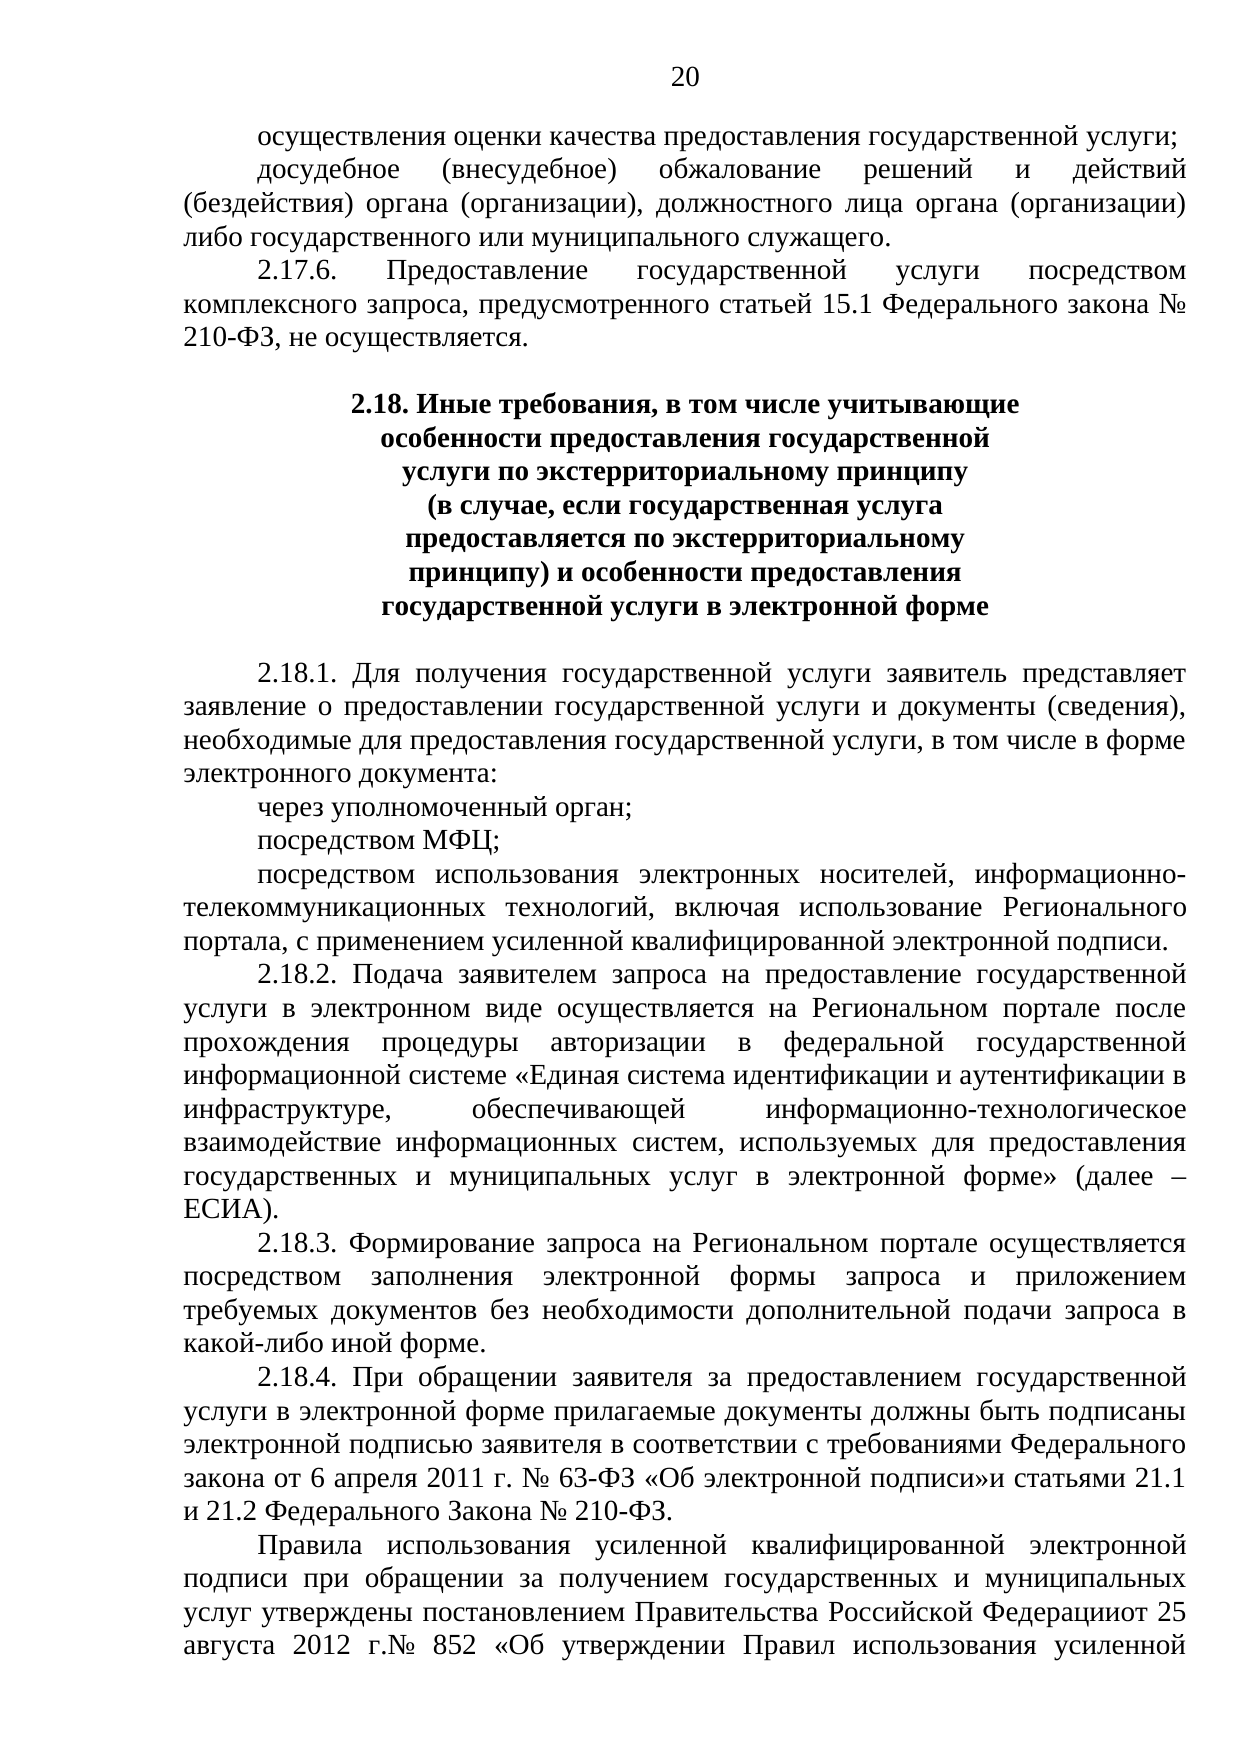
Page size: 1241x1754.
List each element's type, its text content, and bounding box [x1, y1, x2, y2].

text посредством МФЦ; [183, 822, 1187, 856]
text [183, 1527, 1187, 1661]
text услуги по экстерриториальному принципу [183, 453, 1187, 487]
text 2.18.3. Формирование запроса на Региональном портале осуществляется посредством заполнения электронной формы запроса и приложением требуемых документов без необходимости дополнительной подачи запроса в какой-либо иной форме. [183, 1225, 1187, 1359]
text 2.18.4. При обращении заявителя за предоставлением государственной услуги в электронной форме прилагаемые документы должны быть подписаны электронной подписью заявителя в соответствии с требованиями Федерального закона от 6 апреля 2011 г. № 63-ФЗ «Об электронной подписи»и статьями 21.1 и 21.2 Федерального Закона № 210-ФЗ. [183, 1359, 1187, 1527]
text государственной услуги в электронной форме [183, 588, 1187, 621]
text 2.18.2. Подача заявителем запроса на предоставление государственной услуги в электронном виде осуществляется на Региональном портале после прохождения процедуры авторизации в федеральной государственной информационной системе «Единая система идентификации и аутентификации в инфраструктуре, обеспечивающей информационно-технологическое взаимодействие информационных систем, используемых для предоставления государственных и муниципальных услуг в электронной форме» (далее – ЕСИА). [183, 957, 1187, 1225]
text принципу) и особенности предоставления [183, 554, 1187, 588]
text досудебное (внесудебное) обжалование решений и действий (бездействия) органа (организации), должностного лица органа (организации) либо государственного или муниципального служащего. [183, 152, 1187, 252]
text особенности предоставления государственной [183, 420, 1187, 453]
text через уполномоченный орган; [183, 789, 1187, 822]
text предоставляется по экстерриториальному [183, 521, 1187, 554]
text посредством использования электронных носителей, информационно-телекоммуникационных технологий, включая использование Регионального портала, с применением усиленной квалифицированной электронной подписи. [183, 856, 1187, 957]
text 2.18. Иные требования, в том числе учитывающие [183, 386, 1187, 420]
text (в случае, если государственная услуга [183, 487, 1187, 521]
text 2.18.1. Для получения государственной услуги заявитель представляет заявление о предоставлении государственной услуги и документы (сведения), необходимые для предоставления государственной услуги, в том числе в форме электронного документа: [183, 655, 1187, 789]
text 2.17.6. Предоставление государственной услуги посредством комплексного запроса, предусмотренного статьей 15.1 Федерального закона № 210-ФЗ, не осуществляется. [183, 252, 1187, 353]
text осуществления оценки качества предоставления государственной услуги; [183, 118, 1187, 152]
